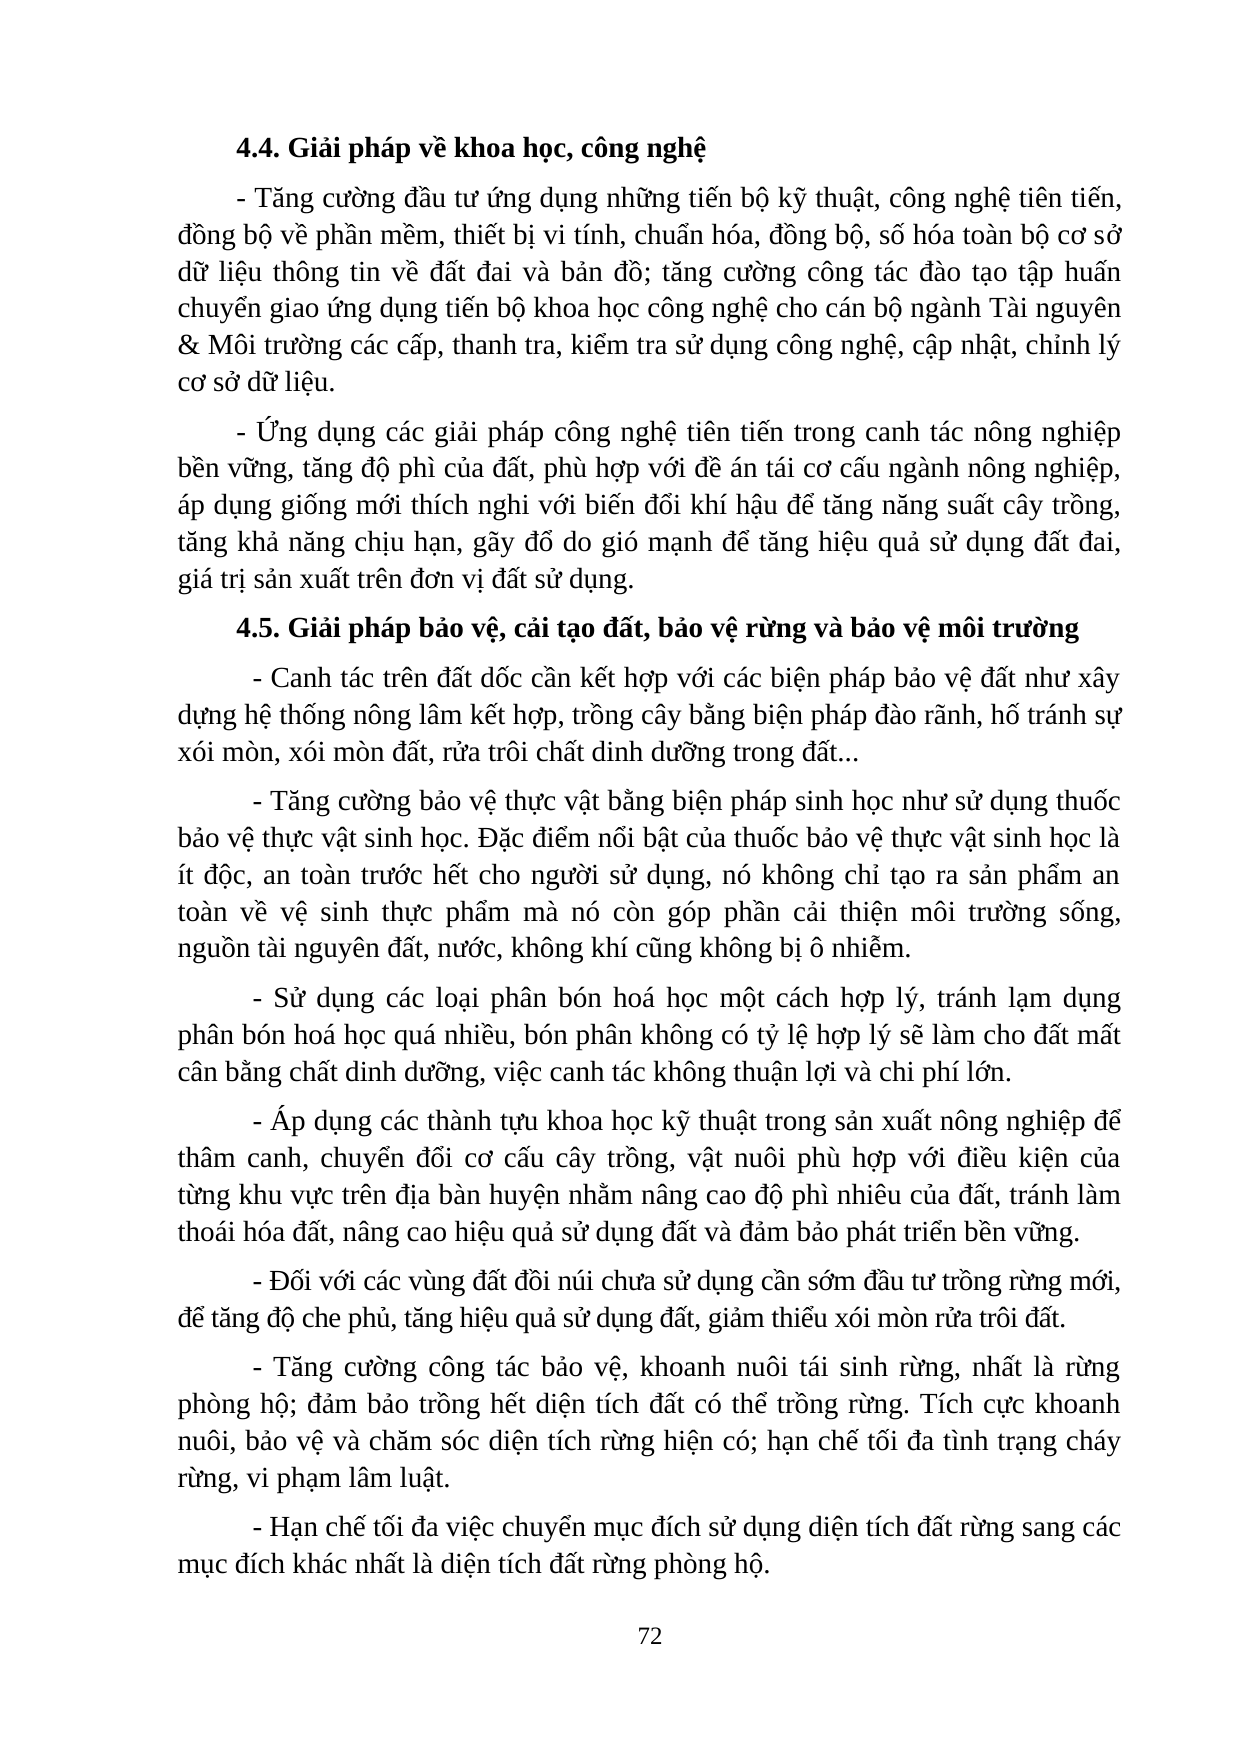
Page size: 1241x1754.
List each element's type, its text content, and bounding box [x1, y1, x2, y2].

text - Ứng dụng các giải pháp công nghệ tiên tiến trong canh tác nông nghiệp bền vững, tăng độ phì của đất, phù hợp với đề án tái cơ cấu ngành nông nghiệp, áp dụng giống mới thích nghi với biến đổi khí hậu để tăng năng suất cây trồng, tăng khả năng chịu hạn, gãy đổ do gió mạnh để tăng hiệu quả sử dụng đất đai, giá trị sản xuất trên đơn vị đất sử dụng. [177, 414, 1122, 595]
subtitle 4.5. Giải pháp bảo vệ, cải tạo đất, bảo vệ rừng và bảo vệ môi trường [177, 611, 1122, 644]
list - Tăng cường bảo vệ thực vật bằng biện pháp sinh học như sử dụng thuốc bảo vệ thực vật sinh học. Đặc điểm nổi bật của thuốc bảo vệ thực vật sinh học là ít độc, an toàn trước hết cho người sử dụng, nó không chỉ tạo ra sản phẩm an toàn về vệ sinh thực phẩm mà nó còn góp phần cải thiện môi trường sống, nguồn tài nguyên đất, nước, không khí cũng không bị ô nhiễm. [177, 783, 1122, 964]
text - Tăng cường đầu tư ứng dụng những tiến bộ kỹ thuật, công nghệ tiên tiến, đồng bộ về phần mềm, thiết bị vi tính, chuẩn hóa, đồng bộ, số hóa toàn bộ cơ sở dữ liệu thông tin về đất đai và bản đồ; tăng cường công tác đào tạo tập huấn chuyển giao ứng dụng tiến bộ khoa học công nghệ cho cán bộ ngành Tài nguyên & Môi trường các cấp, thanh tra, kiểm tra sử dụng công nghệ, cập nhật, chỉnh lý cơ sở dữ liệu. [177, 180, 1122, 398]
list - Sử dụng các loại phân bón hoá học một cách hợp lý, tránh lạm dụng phân bón hoá học quá nhiều, bón phân không có tỷ lệ hợp lý sẽ làm cho đất mất cân bằng chất dinh dưỡng, việc canh tác không thuận lợi và chi phí lớn. [177, 980, 1122, 1087]
list - Áp dụng các thành tựu khoa học kỹ thuật trong sản xuất nông nghiệp để thâm canh, chuyển đổi cơ cấu cây trồng, vật nuôi phù hợp với điều kiện của từng khu vực trên địa bàn huyện nhằm nâng cao độ phì nhiêu của đất, tránh làm thoái hóa đất, nâng cao hiệu quả sử dụng đất và đảm bảo phát triển bền vững. [177, 1103, 1122, 1247]
subtitle 4.4. Giải pháp về khoa học, công nghệ [177, 131, 1122, 164]
list - Tăng cường công tác bảo vệ, khoanh nuôi tái sinh rừng, nhất là rừng phòng hộ; đảm bảo trồng hết diện tích đất có thể trồng rừng. Tích cực khoanh nuôi, bảo vệ và chăm sóc diện tích rừng hiện có; hạn chế tối đa tình trạng cháy rừng, vi phạm lâm luật. [177, 1349, 1122, 1493]
list - Canh tác trên đất dốc cần kết hợp với các biện pháp bảo vệ đất như xây dựng hệ thống nông lâm kết hợp, trồng cây bằng biện pháp đào rãnh, hố tránh sự xói mòn, xói mòn đất, rửa trôi chất dinh dưỡng trong đất... [177, 660, 1122, 767]
list - Đối với các vùng đất đồi núi chưa sử dụng cần sớm đầu tư trồng rừng mới, để tăng độ che phủ, tăng hiệu quả sử dụng đất, giảm thiểu xói mòn rửa trôi đất. [177, 1263, 1122, 1333]
text - Hạn chế tối đa việc chuyển mục đích sử dụng diện tích đất rừng sang các mục đích khác nhất là diện tích đất rừng phòng hộ. [177, 1509, 1122, 1580]
